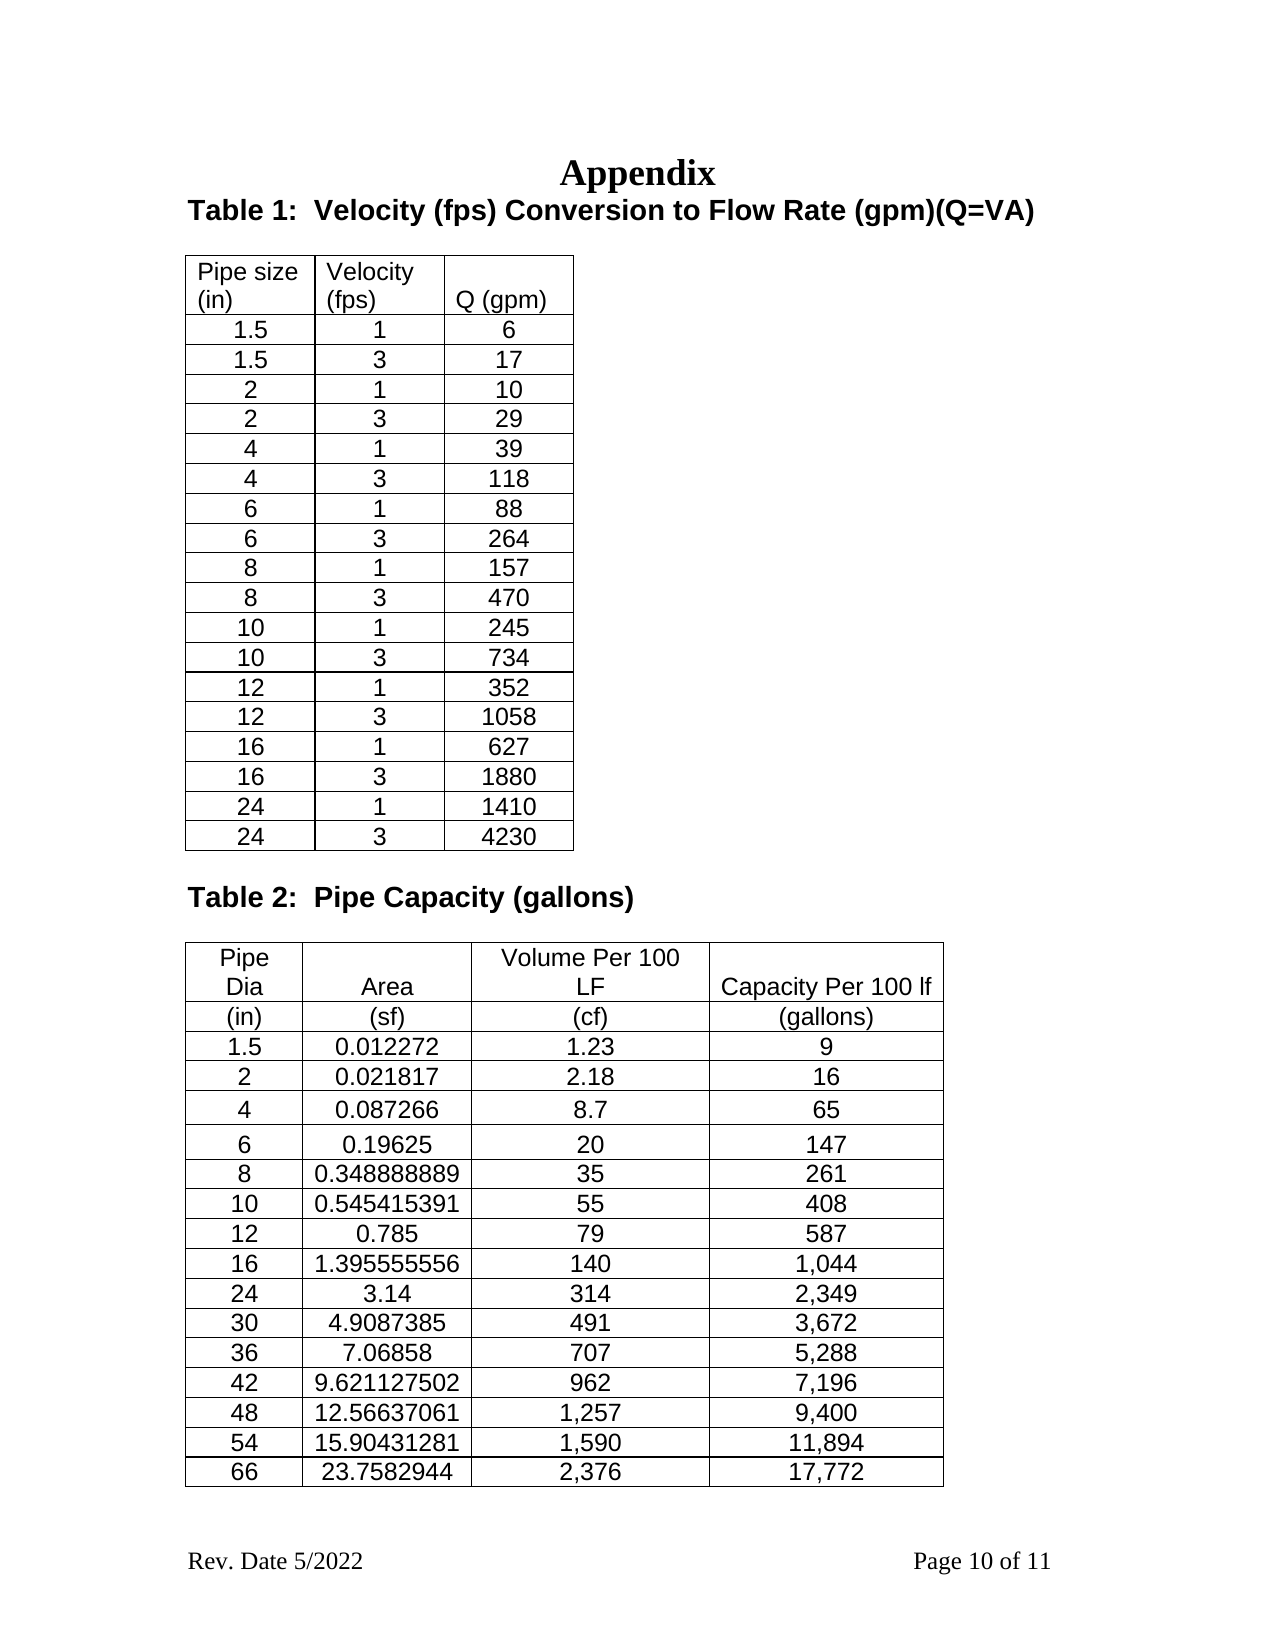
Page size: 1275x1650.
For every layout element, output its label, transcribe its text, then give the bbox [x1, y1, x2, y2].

table_cell 8 [186, 1160, 302, 1188]
table_cell 8.7 [472, 1091, 709, 1124]
table_cell 12 [186, 702, 314, 731]
table_cell 79 [472, 1219, 709, 1248]
table_cell 55 [472, 1189, 709, 1218]
table_cell 12 [186, 1219, 302, 1248]
table_cell 6 [186, 1125, 302, 1158]
table_header Velocity (fps) [316, 256, 444, 314]
table_cell 39 [445, 434, 573, 463]
table_cell 17 [445, 345, 573, 373]
table_cell (gallons) [710, 1002, 943, 1031]
table_header Volume Per 100 LF [472, 943, 709, 1001]
table_header Pipe Dia [186, 943, 302, 1001]
table_cell 352 [445, 673, 573, 701]
table_cell 0.021817 [303, 1061, 471, 1090]
text Appendix [187, 150, 1087, 193]
table_cell 0.348888889 [303, 1160, 471, 1188]
table_cell 3 [316, 583, 444, 612]
table_cell 707 [472, 1338, 709, 1367]
table_cell 0.545415391 [303, 1189, 471, 1218]
table_cell 65 [710, 1091, 943, 1124]
table_cell 157 [445, 553, 573, 582]
table_cell 9.621127502 [303, 1368, 471, 1397]
table_cell 3 [316, 524, 444, 552]
table_cell 23.7582944 [303, 1458, 471, 1486]
table_cell 16 [186, 762, 314, 791]
table_cell 8 [186, 553, 314, 582]
table_header Capacity Per 100 lf [710, 943, 943, 1001]
table_cell 587 [710, 1219, 943, 1248]
table_cell 3.14 [303, 1279, 471, 1307]
table_cell 118 [445, 464, 573, 493]
table_cell 29 [445, 404, 573, 433]
table_cell 11,894 [710, 1428, 943, 1456]
table_cell 0.087266 [303, 1091, 471, 1124]
table_cell 0.012272 [303, 1032, 471, 1060]
table_cell 1 [316, 673, 444, 701]
table_cell 1880 [445, 762, 573, 791]
table_cell 3 [316, 762, 444, 791]
table_cell 66 [186, 1458, 302, 1486]
table_cell 35 [472, 1160, 709, 1188]
table_cell 9,400 [710, 1398, 943, 1427]
table_cell 1.5 [186, 315, 314, 344]
table_cell 16 [710, 1061, 943, 1090]
table_cell 54 [186, 1428, 302, 1456]
table_cell 1 [316, 792, 444, 820]
table_cell 962 [472, 1368, 709, 1397]
table_cell 12.56637061 [303, 1398, 471, 1427]
table_cell 1,044 [710, 1249, 943, 1278]
text Table 2: Pipe Capacity (gallons) [187, 880, 1087, 913]
table_cell 24 [186, 792, 314, 820]
table_header Q (gpm) [445, 256, 573, 314]
table_cell 3 [316, 404, 444, 433]
table_cell 4.9087385 [303, 1309, 471, 1337]
table_cell 12 [186, 673, 314, 701]
table_cell 1.23 [472, 1032, 709, 1060]
table_cell 1410 [445, 792, 573, 820]
table_cell 0.19625 [303, 1125, 471, 1158]
table_cell 5,288 [710, 1338, 943, 1367]
table_cell (in) [186, 1002, 302, 1031]
table_cell 3 [316, 643, 444, 671]
table_cell 1,257 [472, 1398, 709, 1427]
table_cell 1 [316, 613, 444, 642]
table_cell 3 [316, 702, 444, 731]
table_header Area [303, 943, 471, 1001]
table_cell 4 [186, 464, 314, 493]
table_cell 3,672 [710, 1309, 943, 1337]
table_cell 1 [316, 732, 444, 761]
table_cell (cf) [472, 1002, 709, 1031]
table_cell 4 [186, 1091, 302, 1124]
table_cell 314 [472, 1279, 709, 1307]
table_cell 1 [316, 315, 444, 344]
table_cell 470 [445, 583, 573, 612]
table_cell 2 [186, 375, 314, 403]
text Table 1: Velocity (fps) Conversion to Flow Rate (gpm)(Q=VA) [187, 193, 1087, 227]
table_cell 9 [710, 1032, 943, 1060]
table_cell 17,772 [710, 1458, 943, 1486]
table_cell 147 [710, 1125, 943, 1158]
table_cell 2,376 [472, 1458, 709, 1486]
table_cell 24 [186, 1279, 302, 1307]
table_cell 7.06858 [303, 1338, 471, 1367]
table_cell 140 [472, 1249, 709, 1278]
table_cell 6 [445, 315, 573, 344]
table_cell 1 [316, 494, 444, 522]
table_cell 10 [186, 1189, 302, 1218]
table_cell 408 [710, 1189, 943, 1218]
table_cell 48 [186, 1398, 302, 1427]
table_cell 2,349 [710, 1279, 943, 1307]
table_cell 16 [186, 1249, 302, 1278]
table_cell 1.5 [186, 1032, 302, 1060]
table_cell 627 [445, 732, 573, 761]
table_cell 10 [445, 375, 573, 403]
table_cell 1.395555556 [303, 1249, 471, 1278]
table_cell 4 [186, 434, 314, 463]
table_cell 734 [445, 643, 573, 671]
table_cell 3 [316, 345, 444, 373]
table_cell 16 [186, 732, 314, 761]
table_cell 6 [186, 524, 314, 552]
table_cell 1 [316, 434, 444, 463]
table_cell 42 [186, 1368, 302, 1397]
table_cell 8 [186, 583, 314, 612]
table_cell 4230 [445, 821, 573, 850]
table_cell 24 [186, 821, 314, 850]
table_cell 10 [186, 643, 314, 671]
table_cell 491 [472, 1309, 709, 1337]
table_cell 20 [472, 1125, 709, 1158]
table_cell 1058 [445, 702, 573, 731]
table_cell 1,590 [472, 1428, 709, 1456]
table_cell 2 [186, 404, 314, 433]
table_cell 245 [445, 613, 573, 642]
table_cell 3 [316, 821, 444, 850]
table_cell 7,196 [710, 1368, 943, 1397]
table_cell 10 [186, 613, 314, 642]
table_cell 15.90431281 [303, 1428, 471, 1456]
table_cell 6 [186, 494, 314, 522]
table_cell 2 [186, 1061, 302, 1090]
table_cell 1.5 [186, 345, 314, 373]
table_cell 261 [710, 1160, 943, 1188]
table_cell 88 [445, 494, 573, 522]
table_cell 264 [445, 524, 573, 552]
table_header Pipe size (in) [186, 256, 314, 314]
table_cell 1 [316, 375, 444, 403]
table_cell 0.785 [303, 1219, 471, 1248]
table_cell 2.18 [472, 1061, 709, 1090]
table_cell 36 [186, 1338, 302, 1367]
table_cell 1 [316, 553, 444, 582]
table_cell 30 [186, 1309, 302, 1337]
table_cell 3 [316, 464, 444, 493]
table_cell (sf) [303, 1002, 471, 1031]
